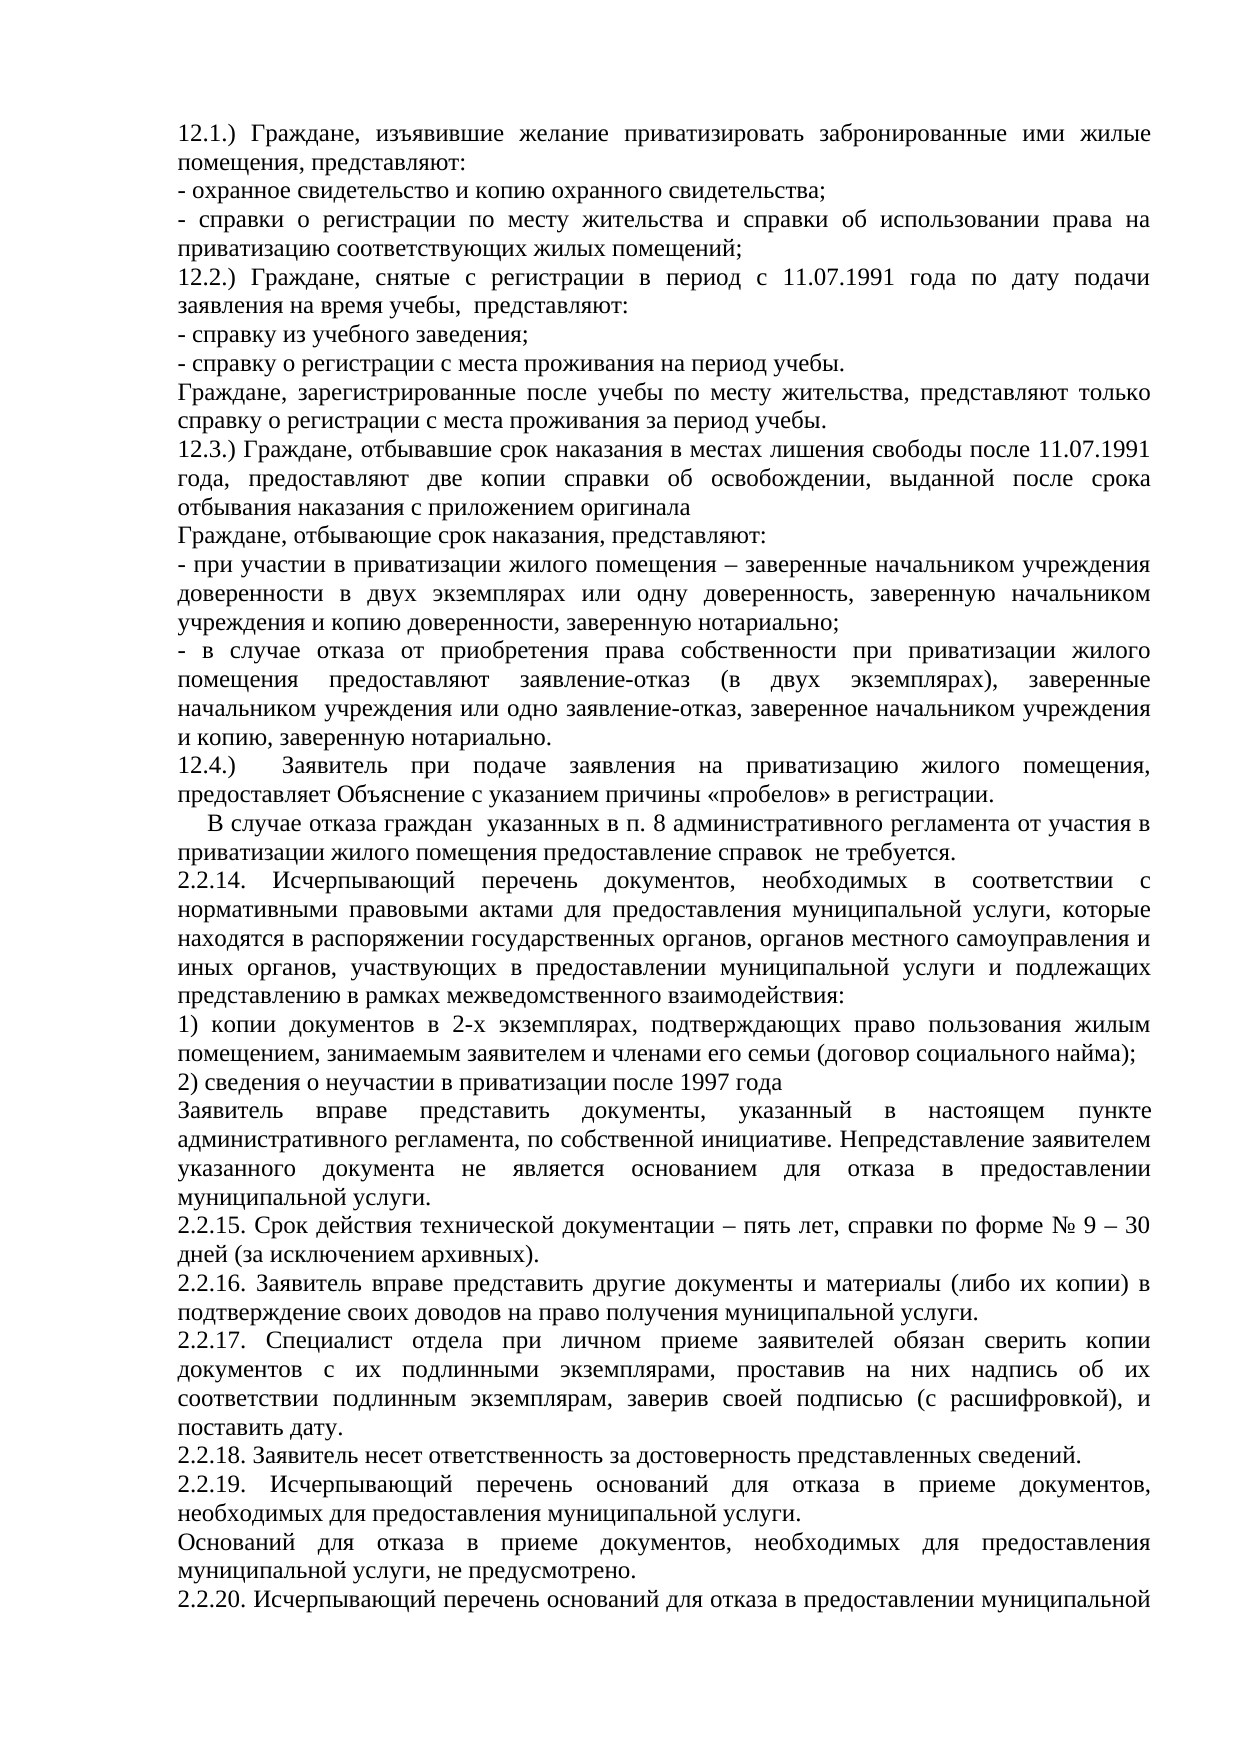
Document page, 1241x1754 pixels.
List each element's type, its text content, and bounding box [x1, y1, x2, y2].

text - справку о регистрации с места проживания на период учебы. [177, 348, 1152, 377]
text Заявитель вправе представить документы, указанный в настоящем пункте административного регламента, по собственной инициативе. Непредставление заявителем указанного документа не является основанием для отказа в предоставлении муниципальной услуги. [177, 1096, 1152, 1211]
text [177, 1584, 1152, 1613]
text В случае отказа граждан указанных в п. 8 административного регламента от участия в приватизации жилого помещения предоставление справок не требуется. [177, 808, 1152, 866]
text Граждане, зарегистрированные после учебы по месту жительства, представляют только справку о регистрации с места проживания за период учебы. [177, 377, 1152, 434]
text - справку из учебного заведения; [177, 319, 1152, 348]
text 1) копии документов в 2-х экземплярах, подтверждающих право пользования жилым помещением, занимаемым заявителем и членами его семьи (договор социального найма); [177, 1009, 1152, 1067]
text 2) сведения о неучастии в приватизации после 1997 года [177, 1067, 1152, 1096]
text 2.2.16. Заявитель вправе представить другие документы и материалы (либо их копии) в подтверждение своих доводов на право получения муниципальной услуги. [177, 1268, 1152, 1326]
text 12.1.) Граждане, изъявившие желание приватизировать забронированные ими жилые помещения, представляют: [177, 118, 1152, 176]
text 2.2.14. Исчерпывающий перечень документов, необходимых в соответствии с нормативными правовыми актами для предоставления муниципальной услуги, которые находятся в распоряжении государственных органов, органов местного самоуправления и иных органов, участвующих в предоставлении муниципальной услуги и подлежащих представлению в рамках межведомственного взаимодействия: [177, 866, 1152, 1009]
text Граждане, отбывающие срок наказания, представляют: [177, 521, 1152, 549]
text - в случае отказа от приобретения права собственности при приватизации жилого помещения предоставляют заявление-отказ (в двух экземплярах), заверенные начальником учреждения или одно заявление-отказ, заверенное начальником учреждения и копию, заверенную нотариально. [177, 636, 1152, 751]
text - справки о регистрации по месту жительства и справки об использовании права на приватизацию соответствующих жилых помещений; [177, 204, 1152, 262]
text 2.2.15. Срок действия технической документации – пять лет, справки по форме № 9 – 30 дней (за исключением архивных). [177, 1211, 1152, 1268]
text 12.4.) Заявитель при подаче заявления на приватизацию жилого помещения, предоставляет Объяснение с указанием причины «пробелов» в регистрации. [177, 751, 1152, 808]
text 2.2.18. Заявитель несет ответственность за достоверность представленных сведений. [177, 1441, 1152, 1469]
text - при участии в приватизации жилого помещения – заверенные начальником учреждения доверенности в двух экземплярах или одну доверенность, заверенную начальником учреждения и копию доверенности, заверенную нотариально; [177, 549, 1152, 636]
text Оснований для отказа в приеме документов, необходимых для предоставления муниципальной услуги, не предусмотрено. [177, 1527, 1152, 1584]
text - охранное свидетельство и копию охранного свидетельства; [177, 176, 1152, 204]
text 12.2.) Граждане, снятые с регистрации в период с 11.07.1991 года по дату подачи заявления на время учебы, представляют: [177, 262, 1152, 319]
text 12.3.) Граждане, отбывавшие срок наказания в местах лишения свободы после 11.07.1991 года, предоставляют две копии справки об освобождении, выданной после срока отбывания наказания с приложением оригинала [177, 434, 1152, 521]
text 2.2.19. Исчерпывающий перечень оснований для отказа в приеме документов, необходимых для предоставления муниципальной услуги. [177, 1469, 1152, 1527]
text 2.2.17. Специалист отдела при личном приеме заявителей обязан сверить копии документов с их подлинными экземплярами, проставив на них надпись об их соответствии подлинным экземплярам, заверив своей подписью (с расшифровкой), и поставить дату. [177, 1326, 1152, 1441]
